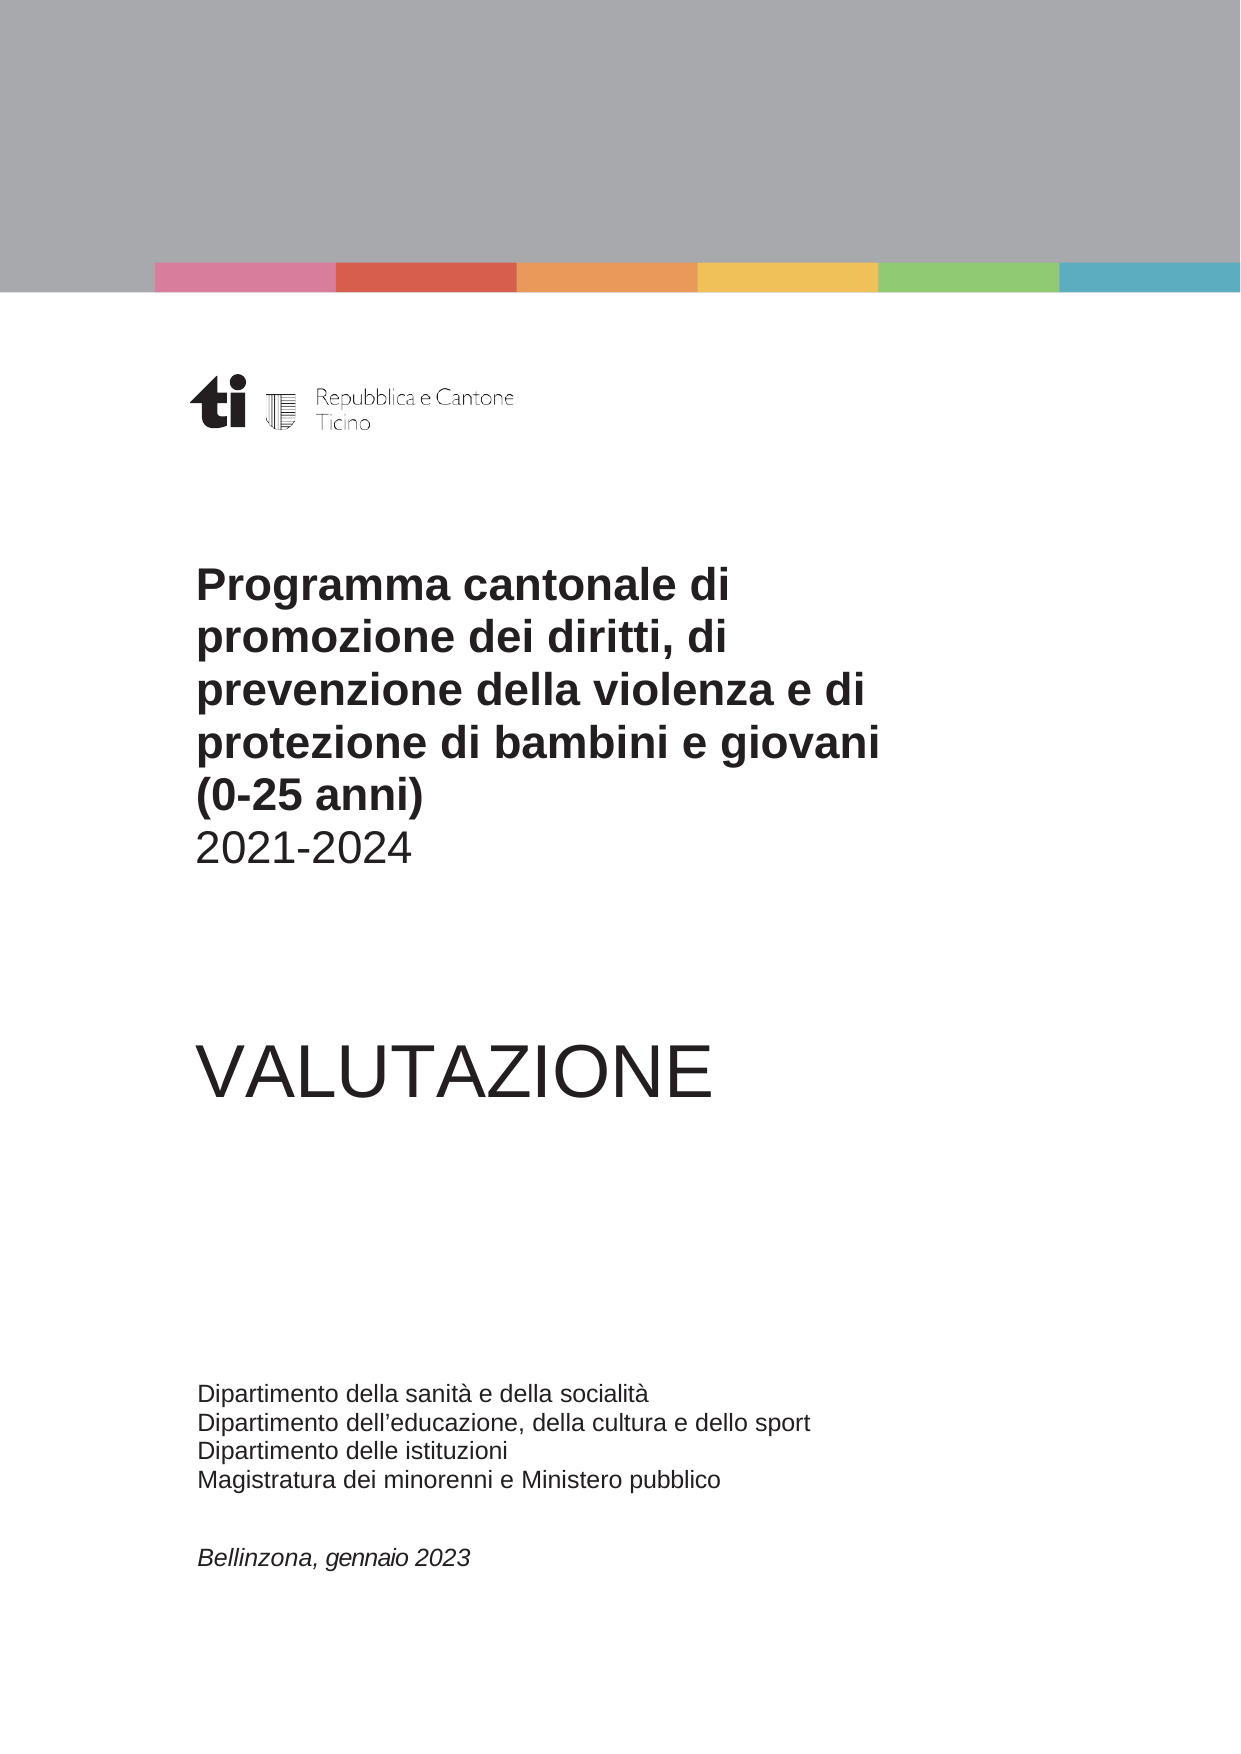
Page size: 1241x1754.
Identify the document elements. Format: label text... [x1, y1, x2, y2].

text Dipartimento dell’educazione, della cultura e dello sport Dipartimento delle istituzioni [197, 1408, 884, 1465]
picture [316, 388, 514, 430]
text Bellinzona, gennaio 2023 [197, 1543, 1181, 1572]
text Programma cantonale di promozione dei diritti, di prevenzione della violenza e di protezione di bambini e giovani [196, 557, 988, 768]
text Dipartimento della sanità e della socialità [197, 1379, 1181, 1408]
picture [266, 394, 296, 430]
text (0-25 anni) [196, 768, 1181, 821]
text Magistratura dei minorenni e Ministero pubblico [197, 1465, 1181, 1494]
text VALUTAZIONE [196, 1027, 1181, 1113]
text 2021-2024 [196, 821, 1181, 873]
